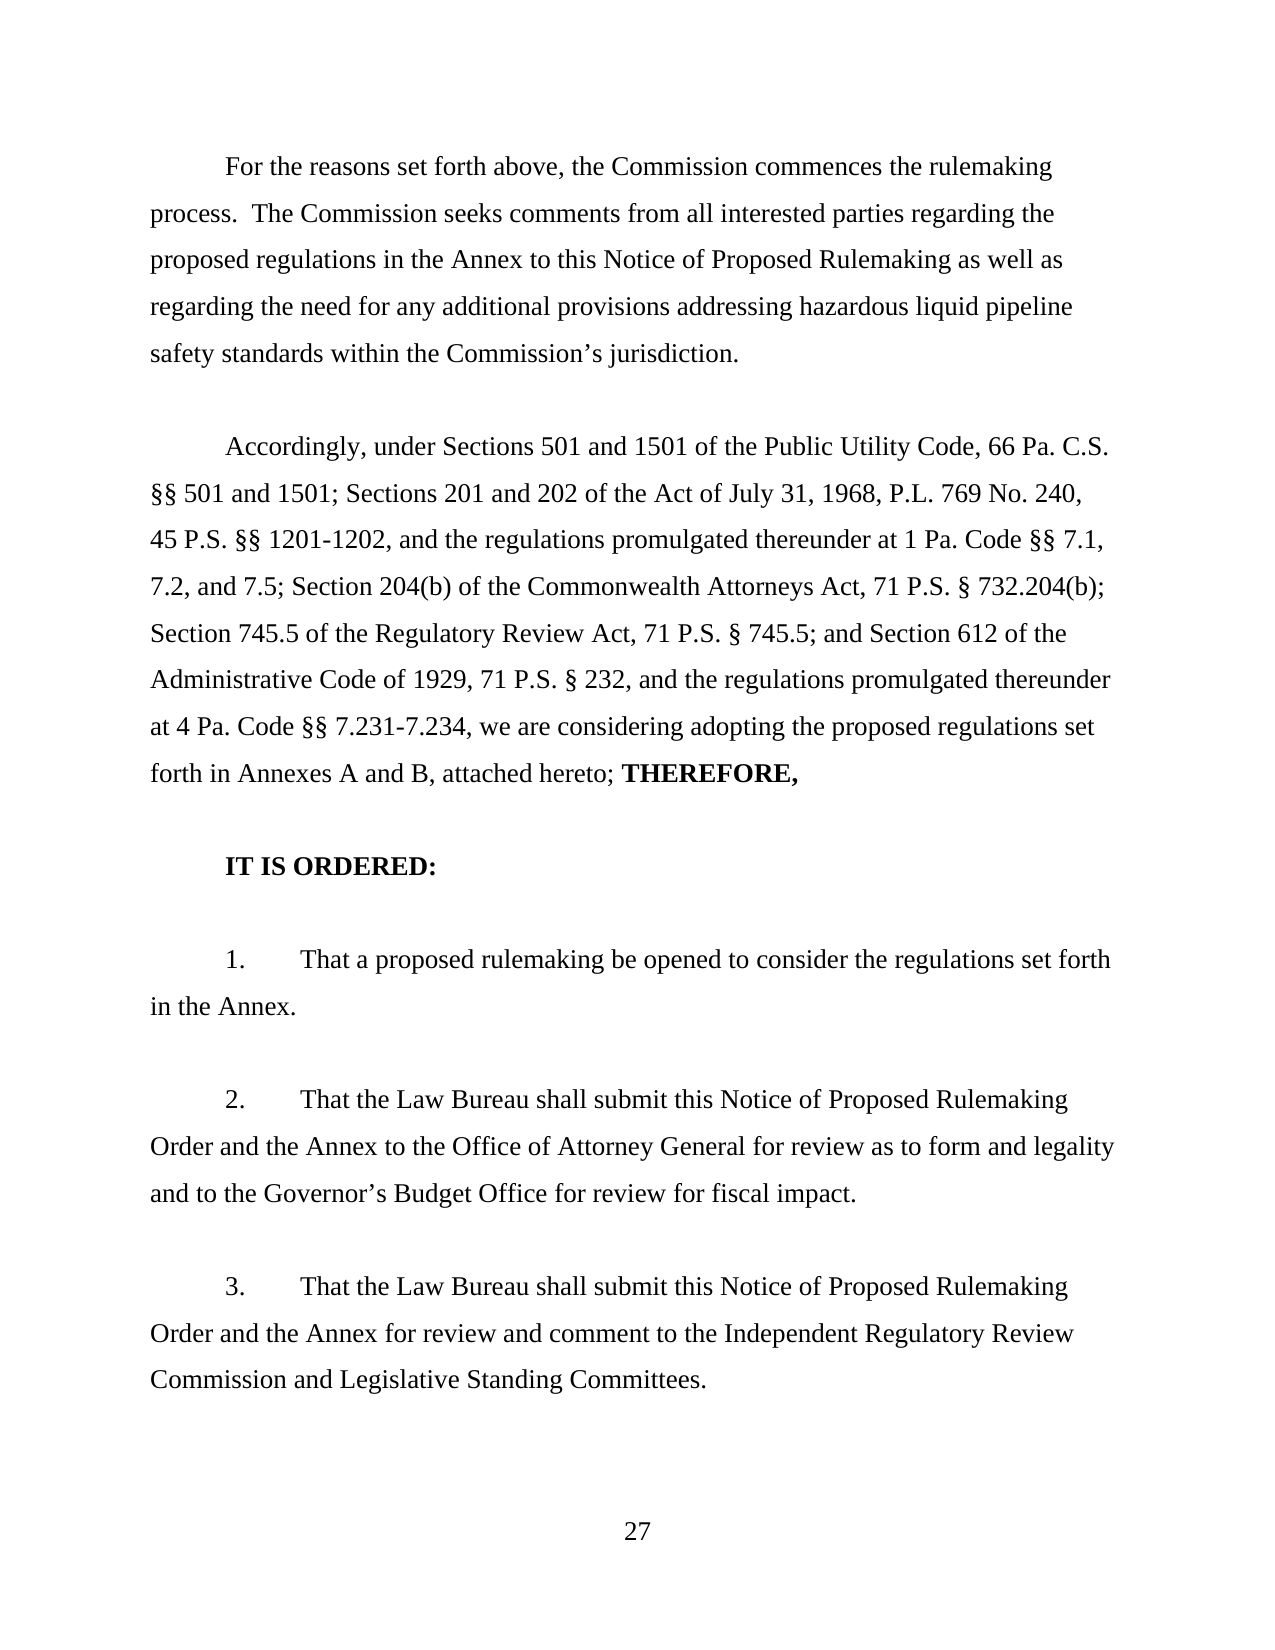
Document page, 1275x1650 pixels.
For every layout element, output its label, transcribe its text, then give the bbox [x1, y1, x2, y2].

text 1. That a proposed rulemaking be opened to consider the regulations set forth in the Annex. [150, 943, 1125, 1021]
text IT IS ORDERED: [150, 850, 1125, 881]
text 2. That the Law Bureau shall submit this Notice of Proposed Rulemaking Order and the Annex to the Office of Attorney General for review as to form and legality and to the Governor’s Budget Office for review for fiscal impact. [150, 1083, 1125, 1208]
text For the reasons set forth above, the Commission commences the rulemaking process. The Commission seeks comments from all interested parties regarding the proposed regulations in the Annex to this Notice of Proposed Rulemaking as well as regarding the need for any additional provisions addressing hazardous liquid pipeline safety standards within the Commission’s jurisdiction. [150, 150, 1125, 368]
text 3. That the Law Bureau shall submit this Notice of Proposed Rulemaking Order and the Annex for review and comment to the Independent Regulatory Review Commission and Legislative Standing Committees. [150, 1270, 1125, 1394]
text Accordingly, under Sections 501 and 1501 of the Public Utility Code, 66 Pa. C.S. §§ 501 and 1501; Sections 201 and 202 of the Act of July 31, 1968, P.L. 769 No. 240, 45 P.S. §§ 1201-1202, and the regulations promulgated thereunder at 1 Pa. Code §§ 7.1, 7.2, and 7.5; Section 204(b) of the Commonwealth Attorneys Act, 71 P.S. § 732.204(b); Section 745.5 of the Regulatory Review Act, 71 P.S. § 745.5; and Section 612 of the Administrative Code of 1929, 71 P.S. § 232, and the regulations promulgated thereunder at 4 Pa. Code §§ 7.231-7.234, we are considering adopting the proposed regulations set forth in Annexes A and B, attached hereto; THEREFORE, [150, 430, 1125, 788]
